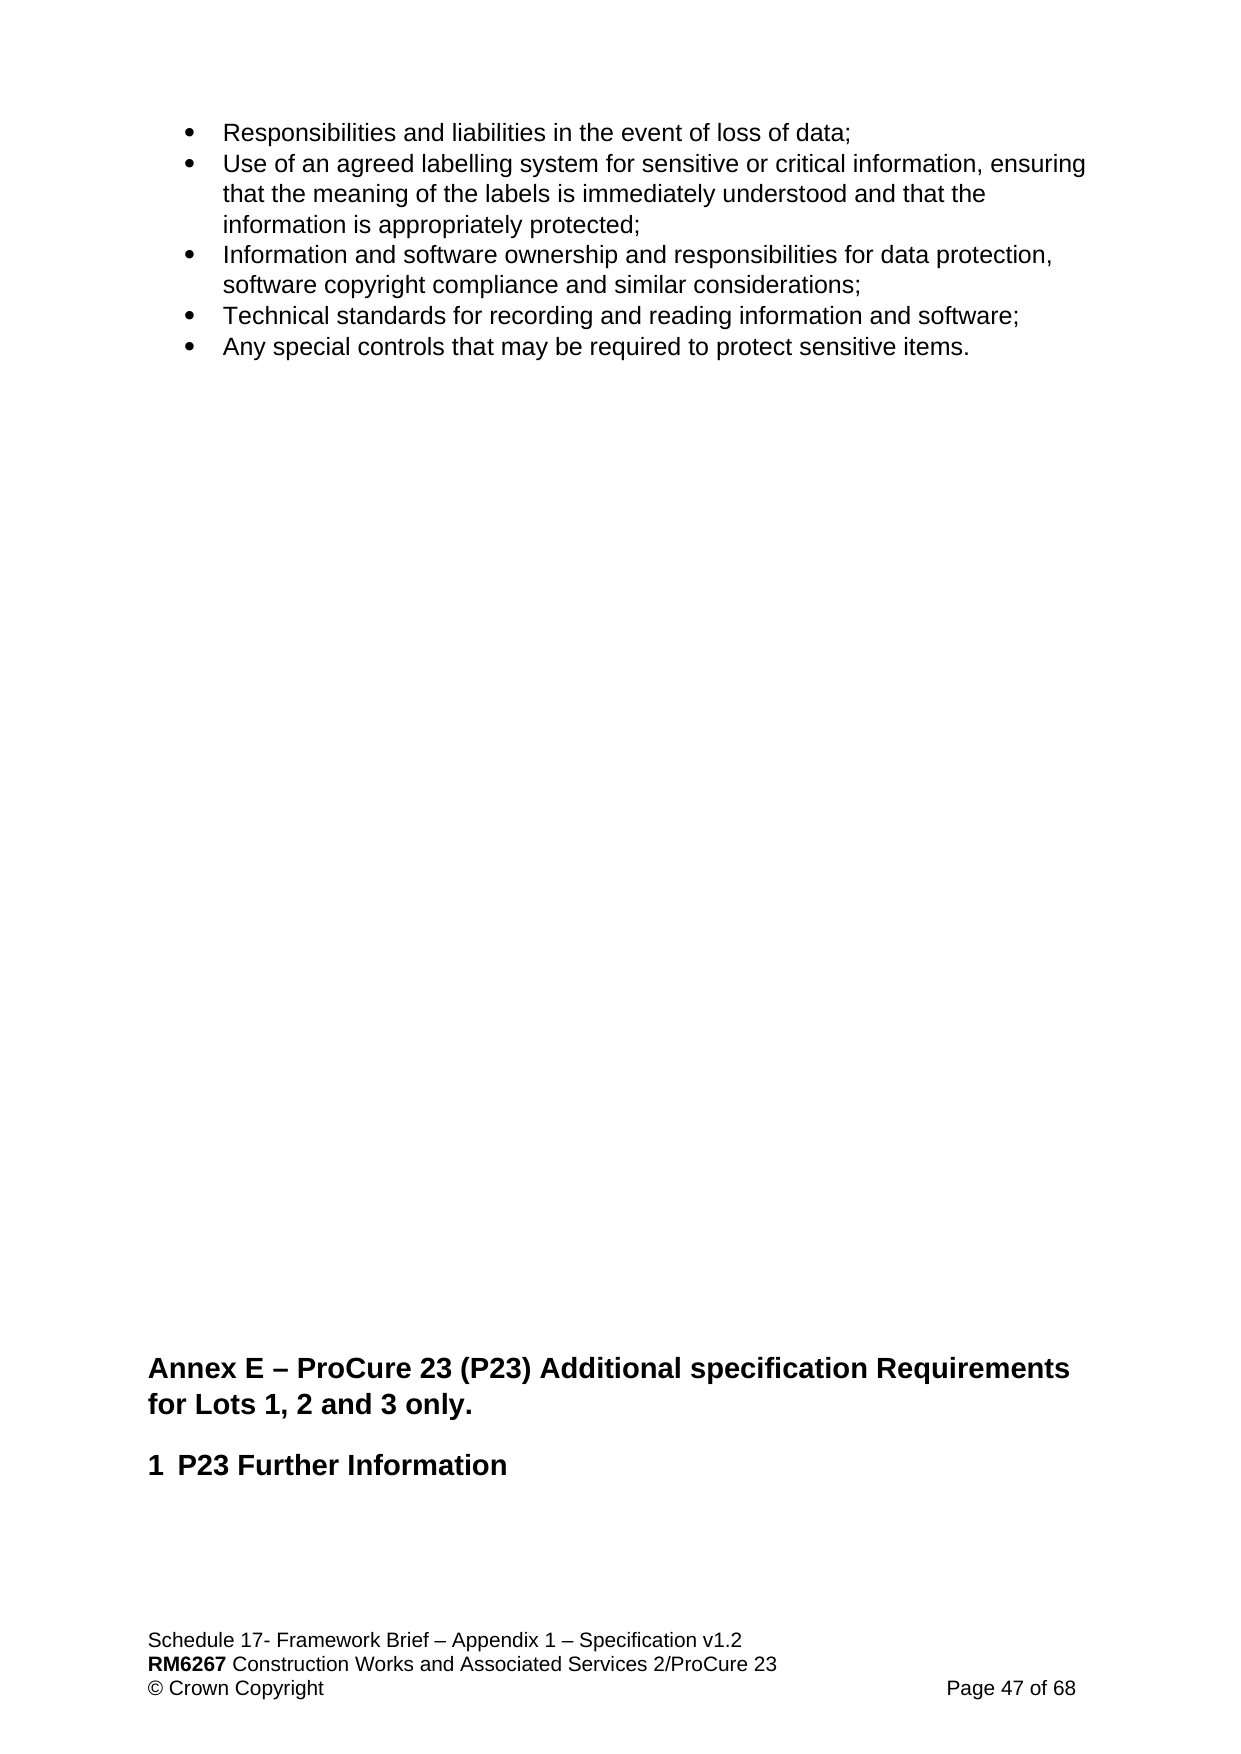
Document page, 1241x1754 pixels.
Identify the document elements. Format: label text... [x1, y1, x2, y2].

subtitle Annex E – ProCure 23 (P23) Additional specification Requirements for Lots 1, 2 and 3 only. [148, 1351, 1092, 1421]
list Use of an agreed labelling system for sensitive or critical information, ensuring that the meaning of the labels is immediately understood and that the information is appropriately protected; [185, 149, 1092, 238]
list Any special controls that may be required to protect sensitive items. [185, 331, 1092, 360]
list Information and software ownership and responsibilities for data protection, software copyright compliance and similar considerations; [185, 240, 1092, 299]
list Technical standards for recording and reading information and software; [185, 301, 1092, 330]
subtitle 1 P23 Further Information [148, 1448, 1092, 1482]
list Responsibilities and liabilities in the event of loss of data; [185, 118, 1092, 147]
